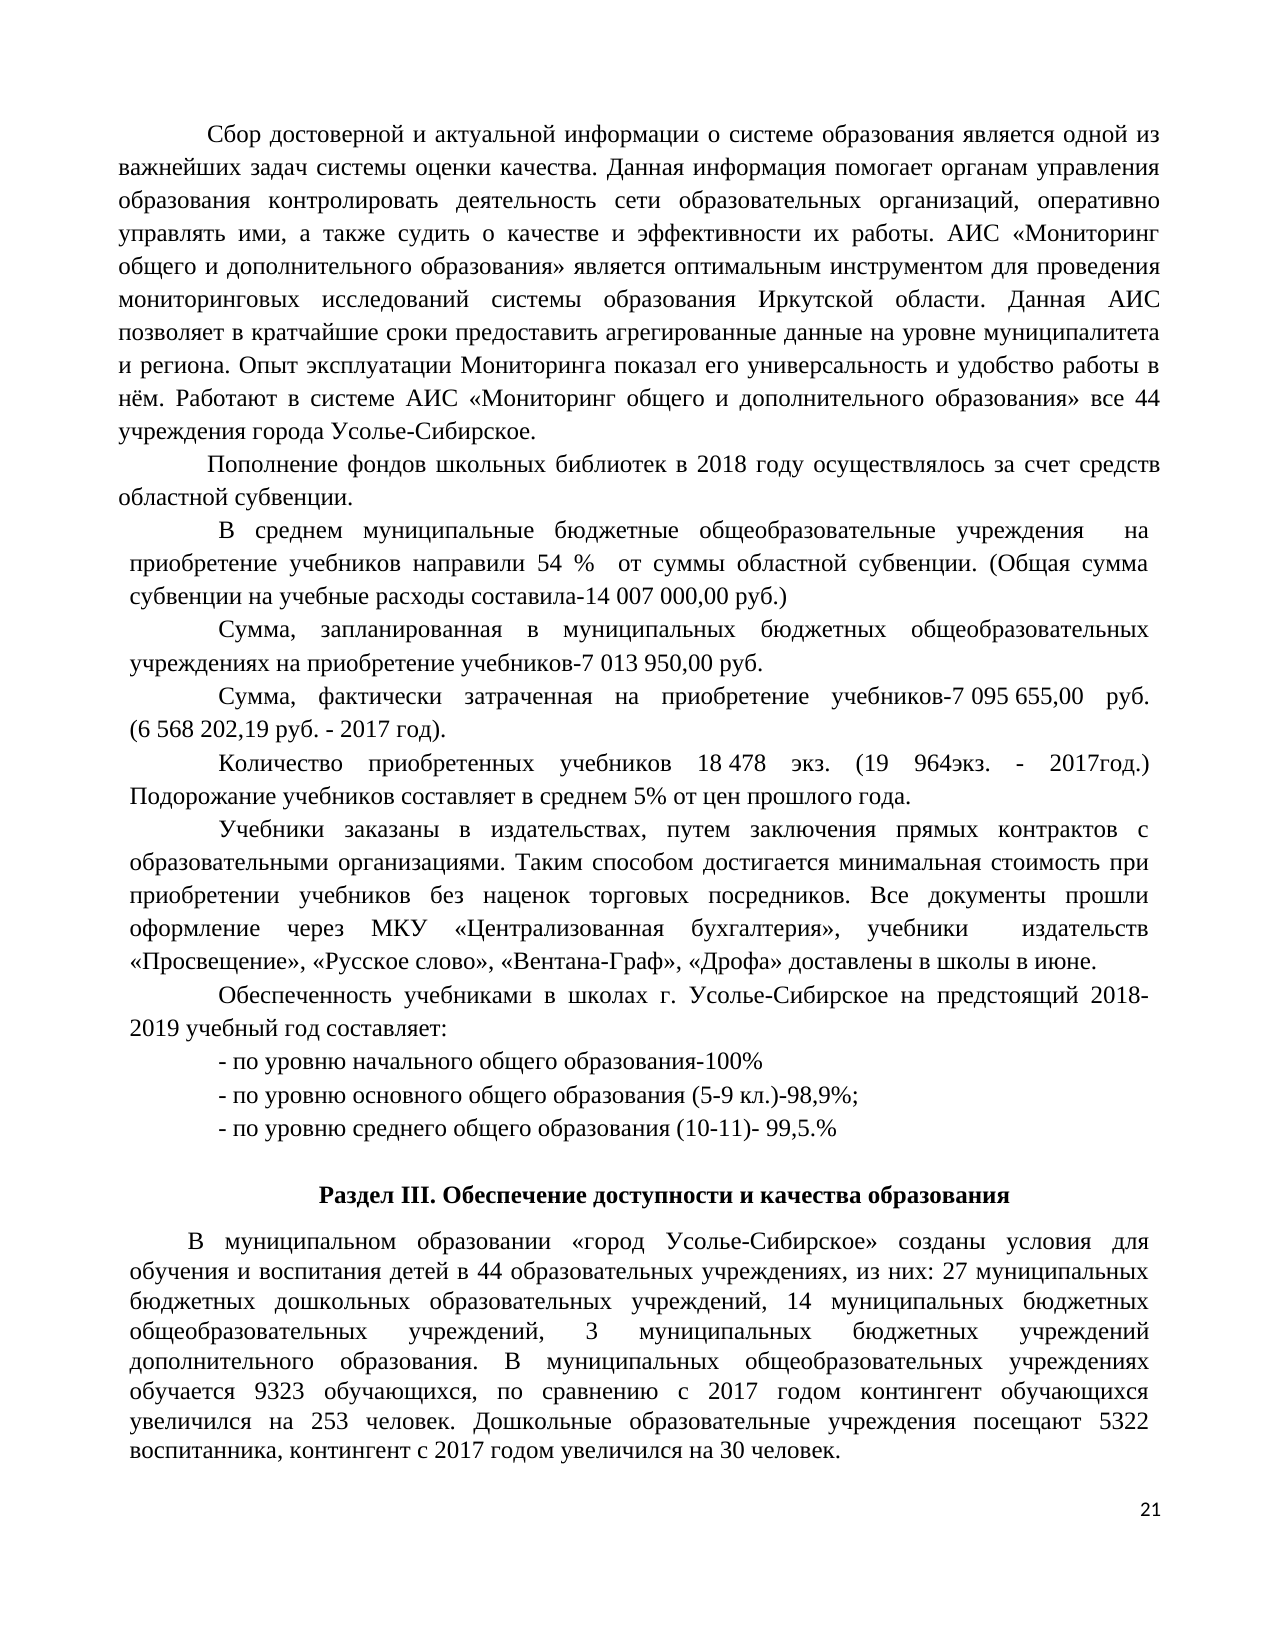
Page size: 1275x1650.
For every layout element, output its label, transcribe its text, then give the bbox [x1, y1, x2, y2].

text В муниципальном образовании «город Усолье-Сибирское» созданы условия для обучения и воспитания детей в 44 образовательных учреждениях, из них: 27 муниципальных бюджетных дошкольных образовательных учреждений, 14 муниципальных бюджетных общеобразовательных учреждений, 3 муниципальных бюджетных учреждений дополнительного образования. В муниципальных общеобразовательных учреждениях обучается 9323 обучающихся, по сравнению с 2017 годом контингент обучающихся увеличился на 253 человек. Дошкольные образовательные учреждения посещают 5322 воспитанника, контингент с 2017 годом увеличился на 30 человек. [129, 1226, 1150, 1464]
text Обеспеченность учебниками в школах г. Усолье-Сибирское на предстоящий 2018-2019 учебный год составляет: [129, 980, 1150, 1042]
text В среднем муниципальные бюджетные общеобразовательные учреждения на приобретение учебников направили 54 % от суммы областной субвенции. (Общая сумма субвенции на учебные расходы составила-14 007 000,00 руб.) [129, 515, 1150, 610]
text Сбор достоверной и актуальной информации о системе образования является одной из важнейших задач системы оценки качества. Данная информация помогает органам управления образования контролировать деятельность сети образовательных организаций, оперативно управлять ими, а также судить о качестве и эффективности их работы. АИС «Мониторинг общего и дополнительного образования» является оптимальным инструментом для проведения мониторинговых исследований системы образования Иркутской области. Данная АИС позволяет в кратчайшие сроки предоставить агрегированные данные на уровне муниципалитета и региона. Опыт эксплуатации Мониторинга показал его универсальность и удобство работы в нём. Работают в системе АИС «Мониторинг общего и дополнительного образования» все 44 учреждения города Усолье-Сибирское. [118, 119, 1161, 445]
text Сумма, фактически затраченная на приобретение учебников-7 095 655,00 руб. (6 568 202,19 руб. - 2017 год). [129, 681, 1150, 743]
text Раздел III. Обеспечение доступности и качества образования [168, 1180, 1161, 1209]
text Сумма, запланированная в муниципальных бюджетных общеобразовательных учреждениях на приобретение учебников-7 013 950,00 руб. [129, 614, 1150, 676]
text - по уровню начального общего образования-100% [129, 1046, 1150, 1075]
text - по уровню среднего общего образования (10-11)- 99,5.% [129, 1113, 1150, 1142]
text Учебники заказаны в издательствах, путем заключения прямых контрактов с образовательными организациями. Таким способом достигается минимальная стоимость при приобретении учебников без наценок торговых посредников. Все документы прошли оформление через МКУ «Централизованная бухгалтерия», учебники издательств «Просвещение», «Русское слово», «Вентана-Граф», «Дрофа» доставлены в школы в июне. [129, 814, 1150, 975]
text Пополнение фондов школьных библиотек в 2018 году осуществлялось за счет средств областной субвенции. [118, 449, 1161, 511]
text - по уровню основного общего образования (5-9 кл.)-98,9%; [129, 1080, 1150, 1109]
text Количество приобретенных учебников 18 478 экз. (19 964экз. - 2017год.) Подорожание учебников составляет в среднем 5% от цен прошлого года. [129, 748, 1150, 809]
